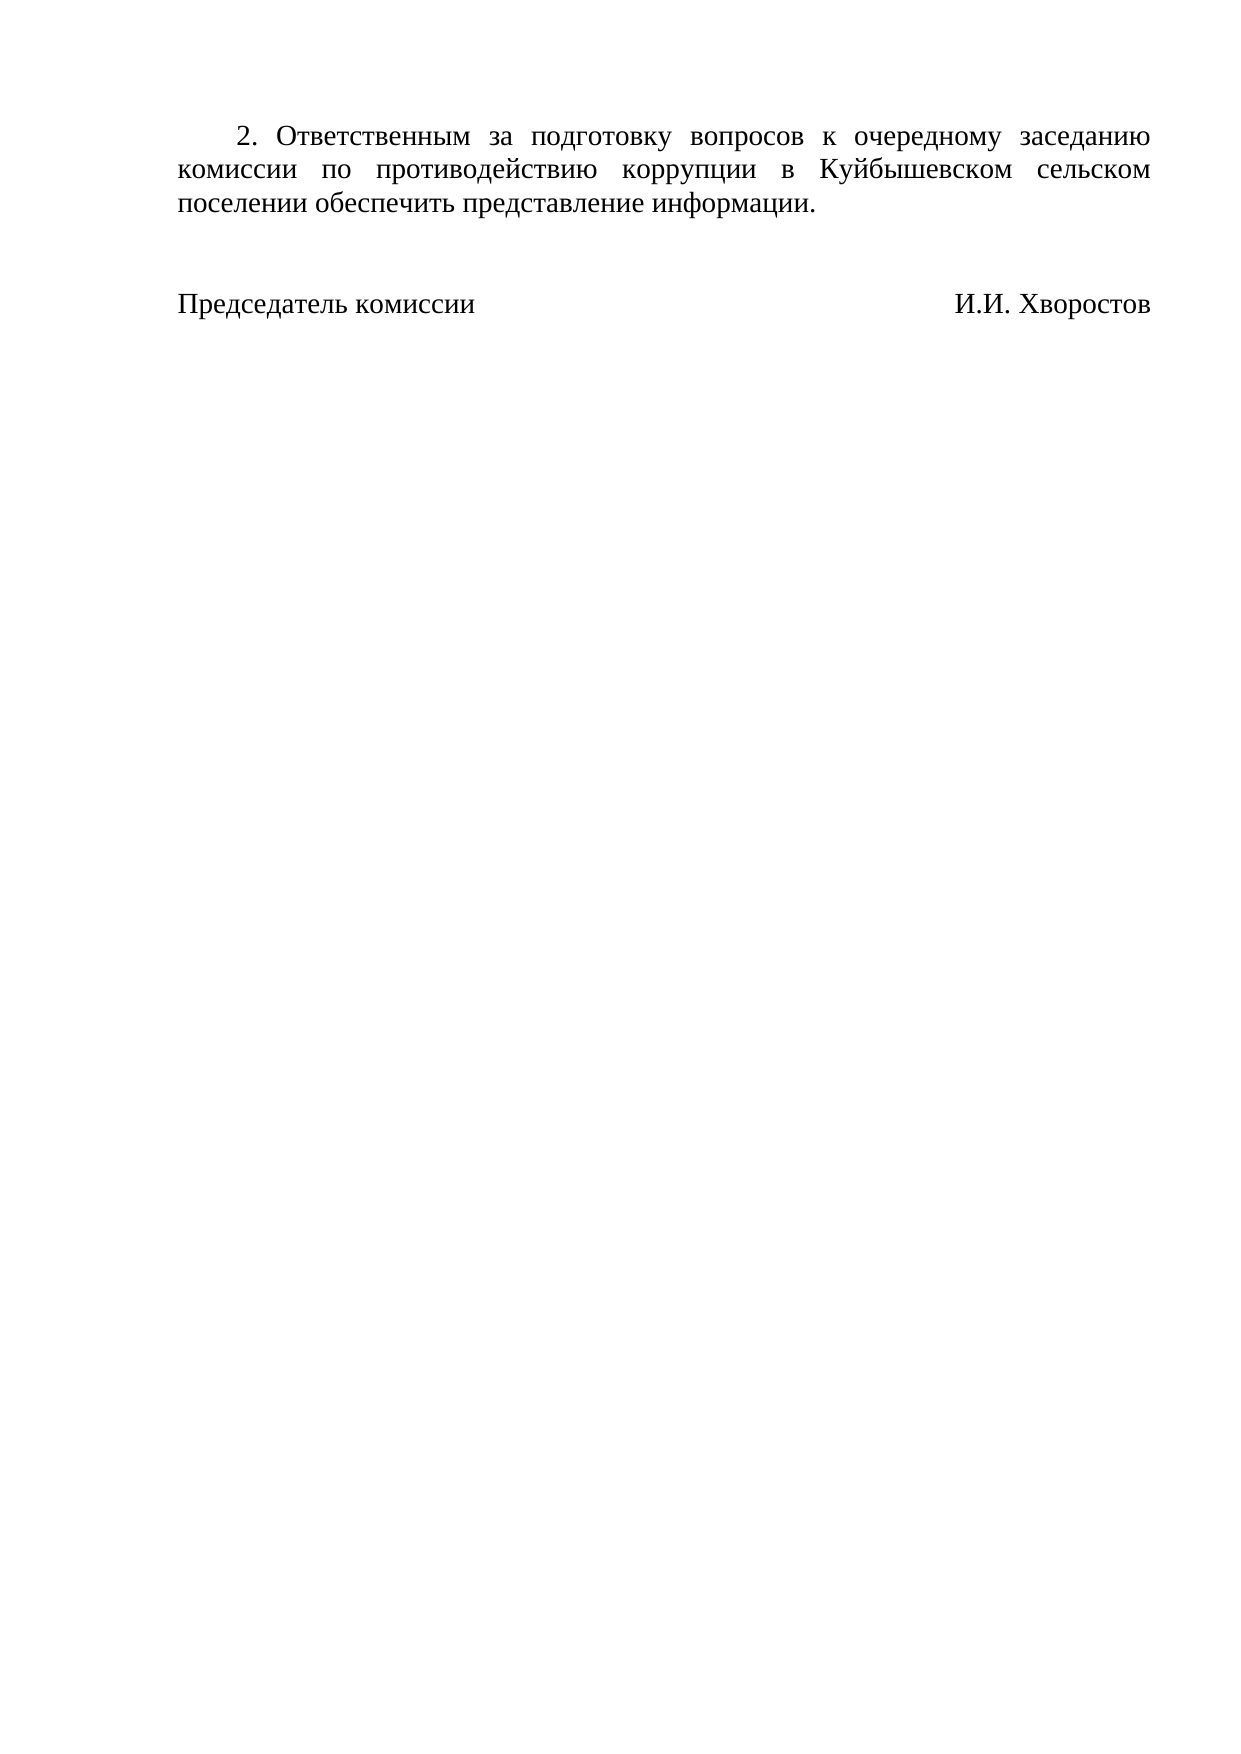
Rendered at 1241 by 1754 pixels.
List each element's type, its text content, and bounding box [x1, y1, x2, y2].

text Председатель комиссии И.И. Хворостов [177, 286, 1152, 319]
text 2. Ответственным за подготовку вопросов к очередному заседанию комиссии по противодействию коррупции в Куйбышевском сельском поселении обеспечить представление информации. [177, 118, 1152, 219]
